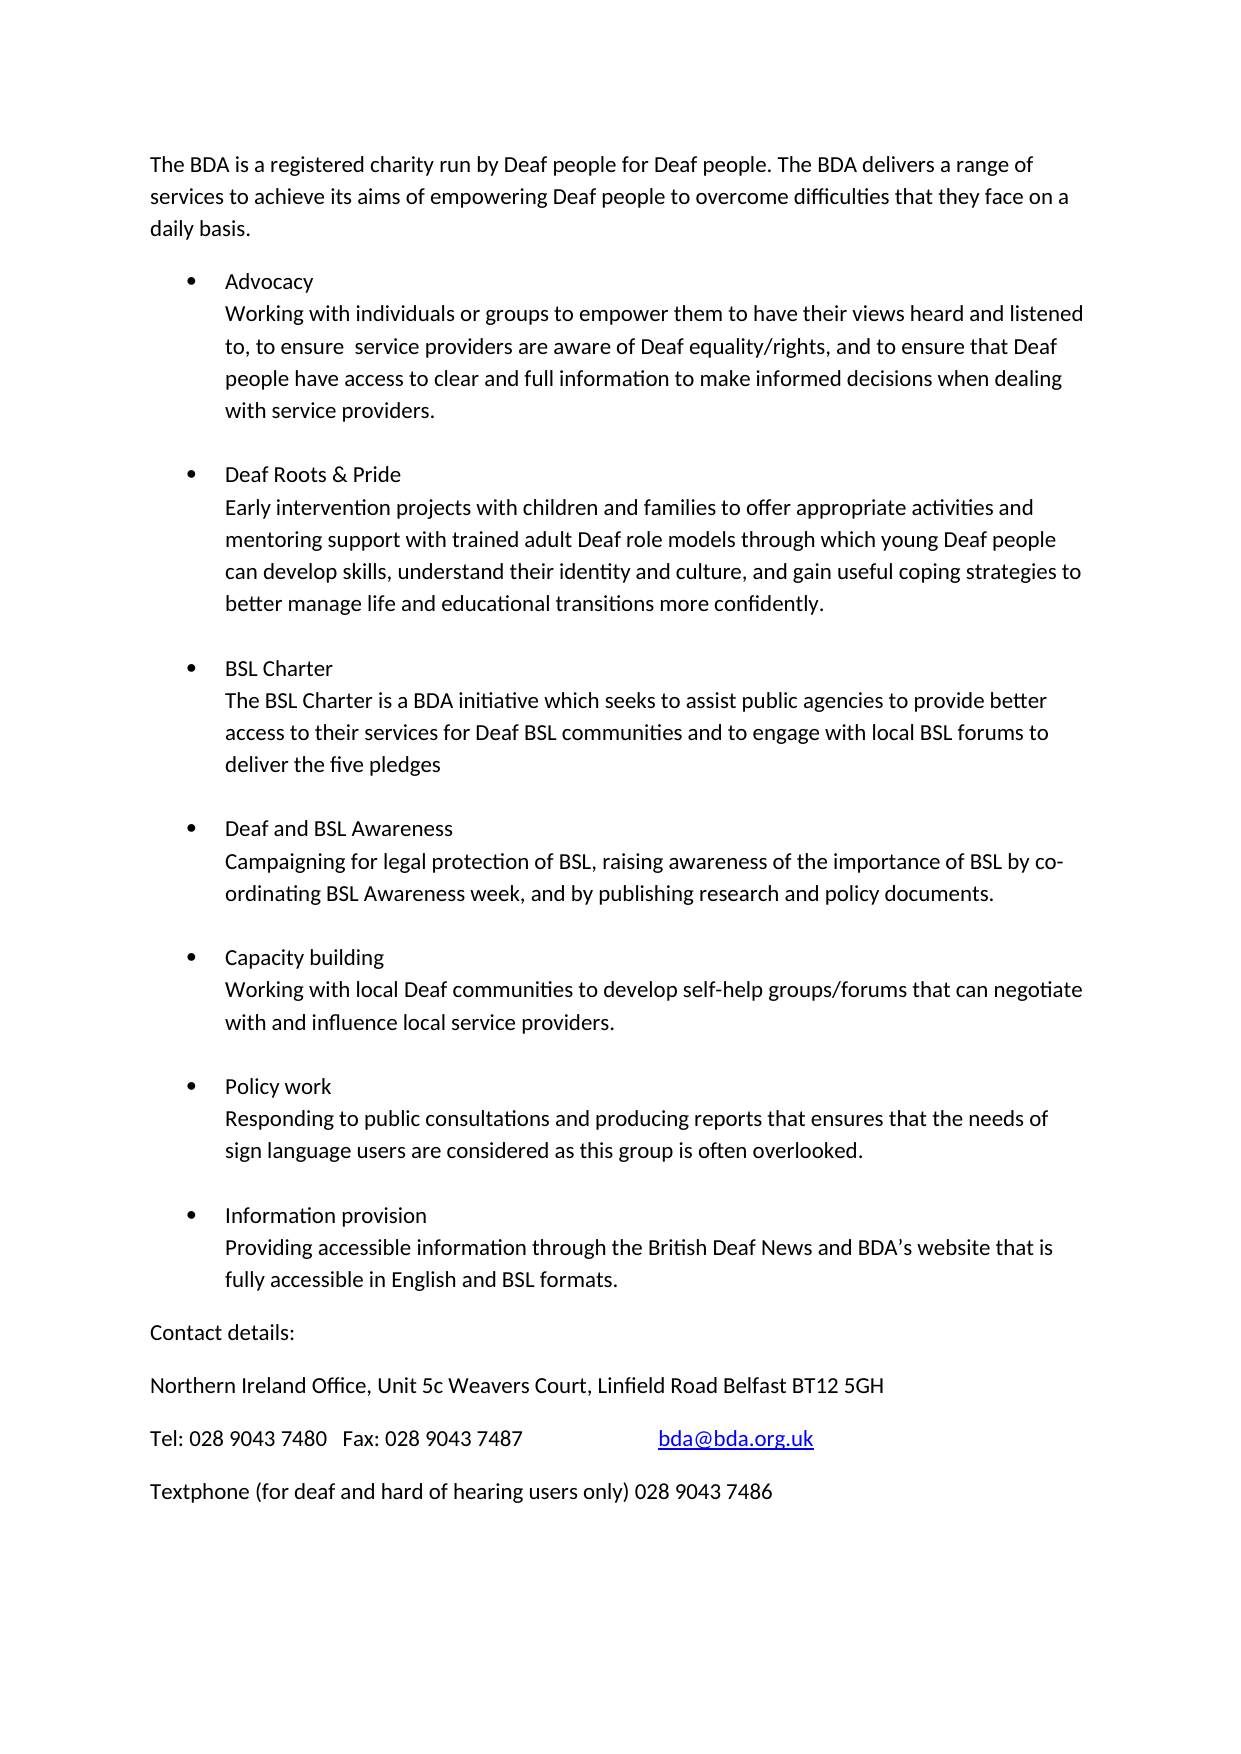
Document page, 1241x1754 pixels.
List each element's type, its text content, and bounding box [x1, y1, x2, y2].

list Responding to public consultations and producing reports that ensures that the needs of sign language users are considered as this group is often overlooked. [225, 1104, 1090, 1164]
text Tel: 028 9043 7480 Fax: 028 9043 7487 bda@bda.org.uk [150, 1424, 1090, 1452]
list Working with local Deaf communities to develop self-help groups/forums that can negotiate with and influence local service providers. [225, 976, 1090, 1036]
list Deaf and BSL Awareness [187, 814, 1090, 843]
list Campaigning for legal protection of BSL, raising awareness of the importance of BSL by co-ordinating BSL Awareness week, and by publishing research and policy documents. [225, 847, 1090, 907]
list Advocacy [187, 267, 1090, 295]
list Policy work [187, 1072, 1090, 1100]
list Providing accessible information through the British Deaf News and BDA’s website that is fully accessible in English and BSL formats. [225, 1233, 1090, 1293]
text Textphone (for deaf and hard of hearing users only) 028 9043 7486 [150, 1477, 1090, 1505]
list Capacity building [187, 943, 1090, 971]
list Working with individuals or groups to empower them to have their views heard and listened to, to ensure service providers are aware of Deaf equality/rights, and to ensure that Deaf people have access to clear and full information to make informed decisions when dealing with service providers. [225, 299, 1090, 424]
list BSL Charter [187, 654, 1090, 682]
text Northern Ireland Office, Unit 5c Weavers Court, Linfield Road Belfast BT12 5GH [150, 1371, 1090, 1399]
list Deaf Roots & Pride [187, 461, 1090, 488]
list Information provision [187, 1201, 1090, 1229]
list The BSL Charter is a BDA initiative which seeks to assist public agencies to provide better access to their services for Deaf BSL communities and to engage with local BSL forums to deliver the five pledges [225, 686, 1090, 778]
list Early intervention projects with children and families to offer appropriate activities and mentoring support with trained adult Deaf role models through which young Deaf people can develop skills, understand their identity and culture, and gain useful coping strategies to better manage life and educational transitions more confidently. [225, 493, 1090, 617]
text The BDA is a registered charity run by Deaf people for Deaf people. The BDA delivers a range of services to achieve its aims of empowering Deaf people to overcome difficulties that they face on a daily basis. [150, 150, 1090, 242]
text Contact details: [150, 1318, 1090, 1346]
